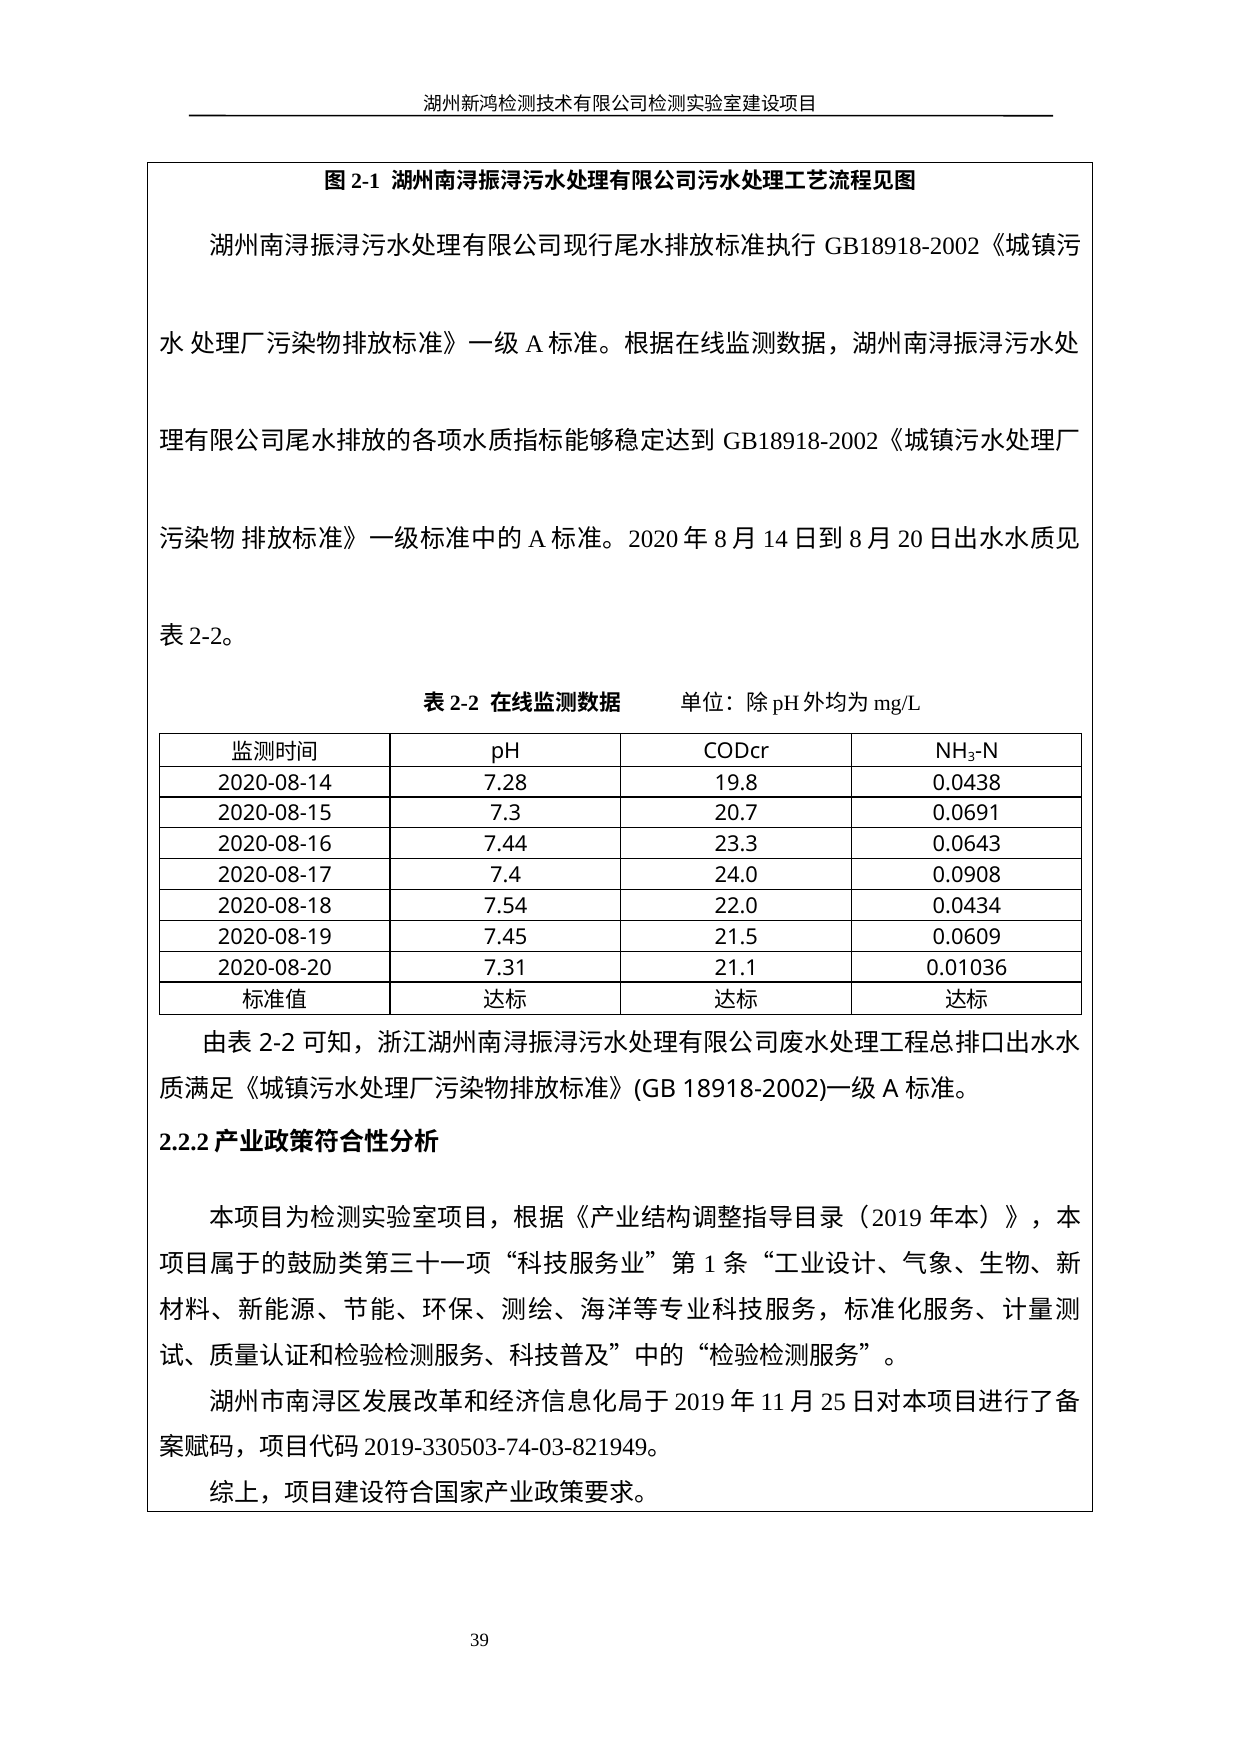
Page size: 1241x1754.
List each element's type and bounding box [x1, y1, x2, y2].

table_header [148, 163, 1092, 1511]
